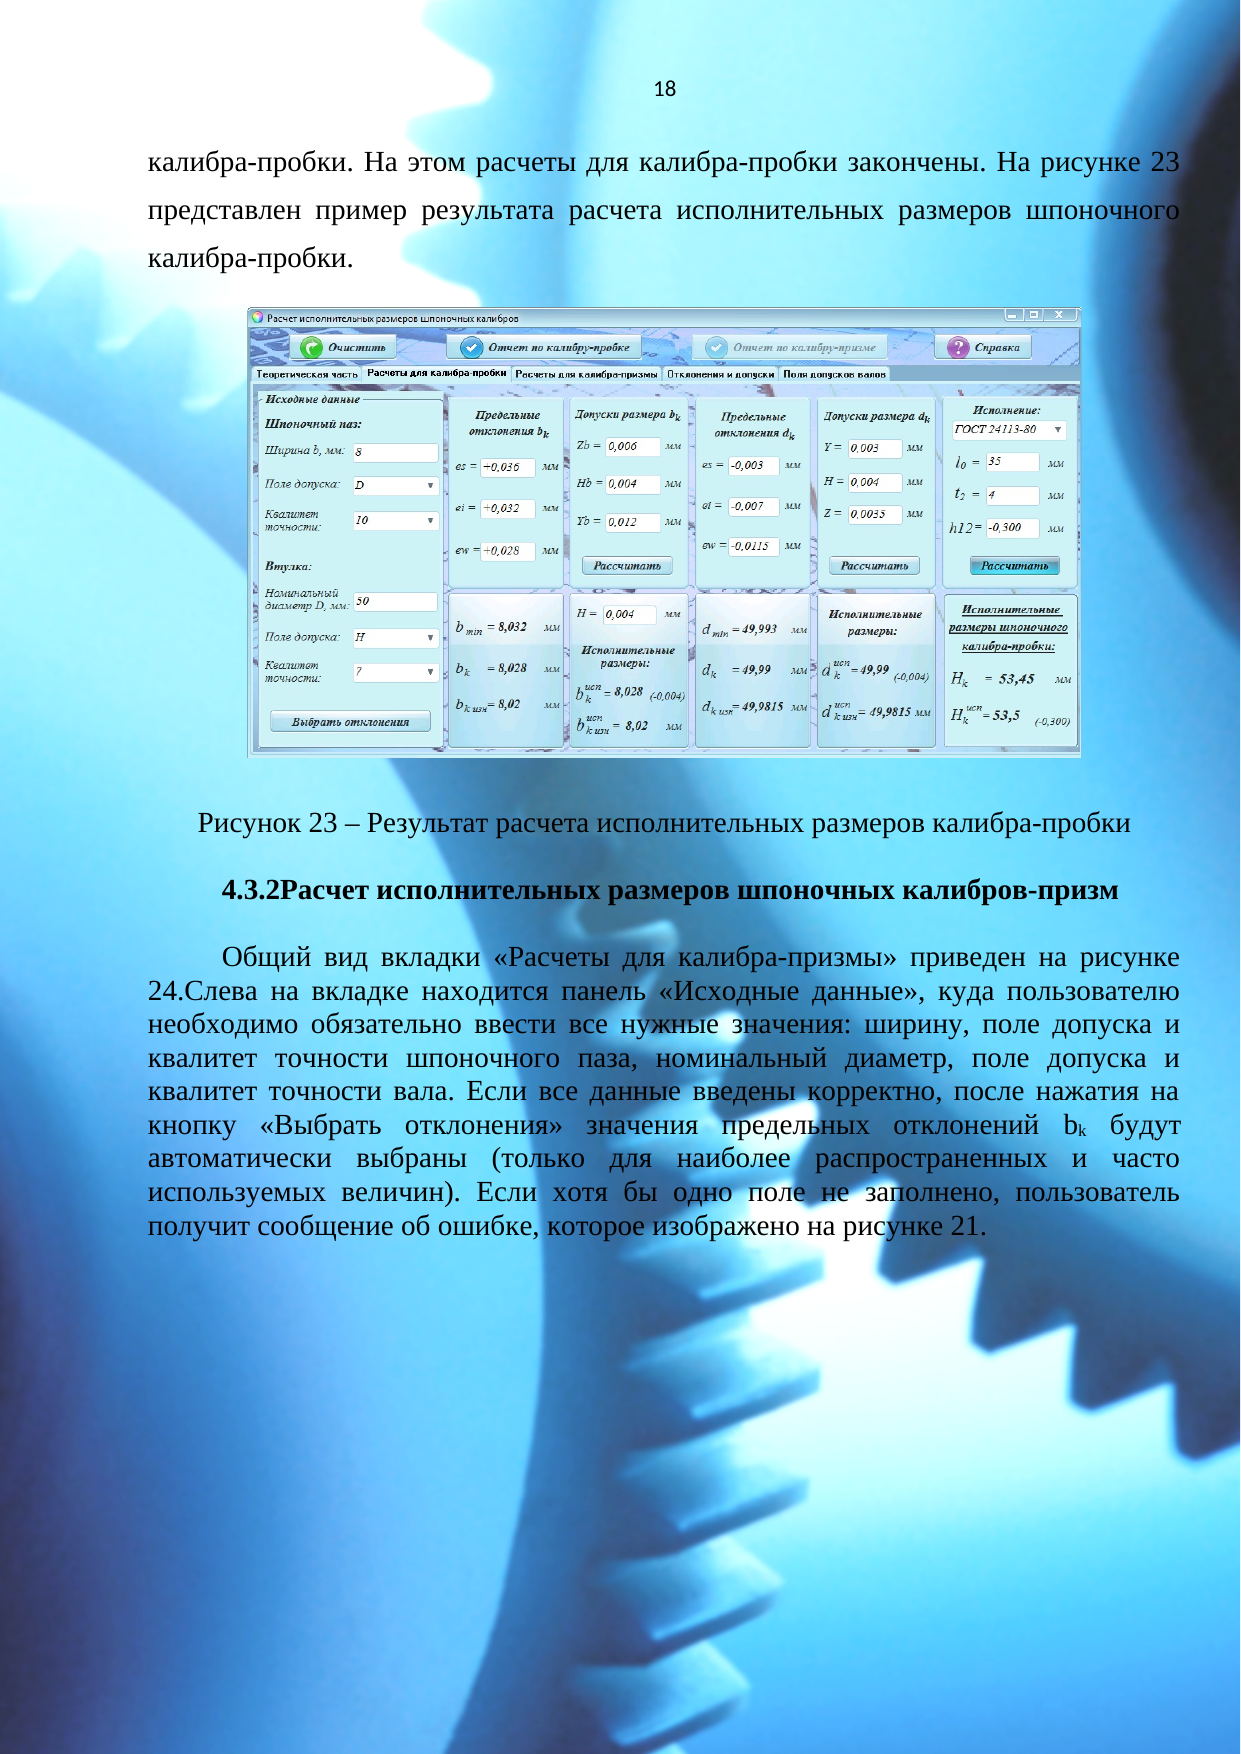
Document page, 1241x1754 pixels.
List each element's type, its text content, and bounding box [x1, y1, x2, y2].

picture [0, 0, 1241, 1754]
text 4.3.2Расчет исполнительных размеров шпоночных калибров-призм [148, 872, 1181, 906]
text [148, 130, 1181, 274]
text Общий вид вкладки «Расчеты для калибра-призмы» приведен на рисунке 24.Слева на вкладке находится панель «Исходные данные», куда пользователю необходимо обязательно ввести все нужные значения: ширину, поле допуска и квалитет точности шпоночного паза, номинальный диаметр, поле допуска и квалитет точности вала. Если все данные введены корректно, после нажатия на кнопку «Выбрать отклонения» значения предельных отклонений bk будут автоматически выбраны (только для наиболее распространенных и часто используемых величин). Если хотя бы одно поле не заполнено, пользователь получит сообщение об ошибке, которое изображено на рисунке 21. [148, 939, 1181, 1241]
text Рисунок 23 – Результат расчета исполнительных размеров калибра-пробки [0, 791, 1181, 839]
